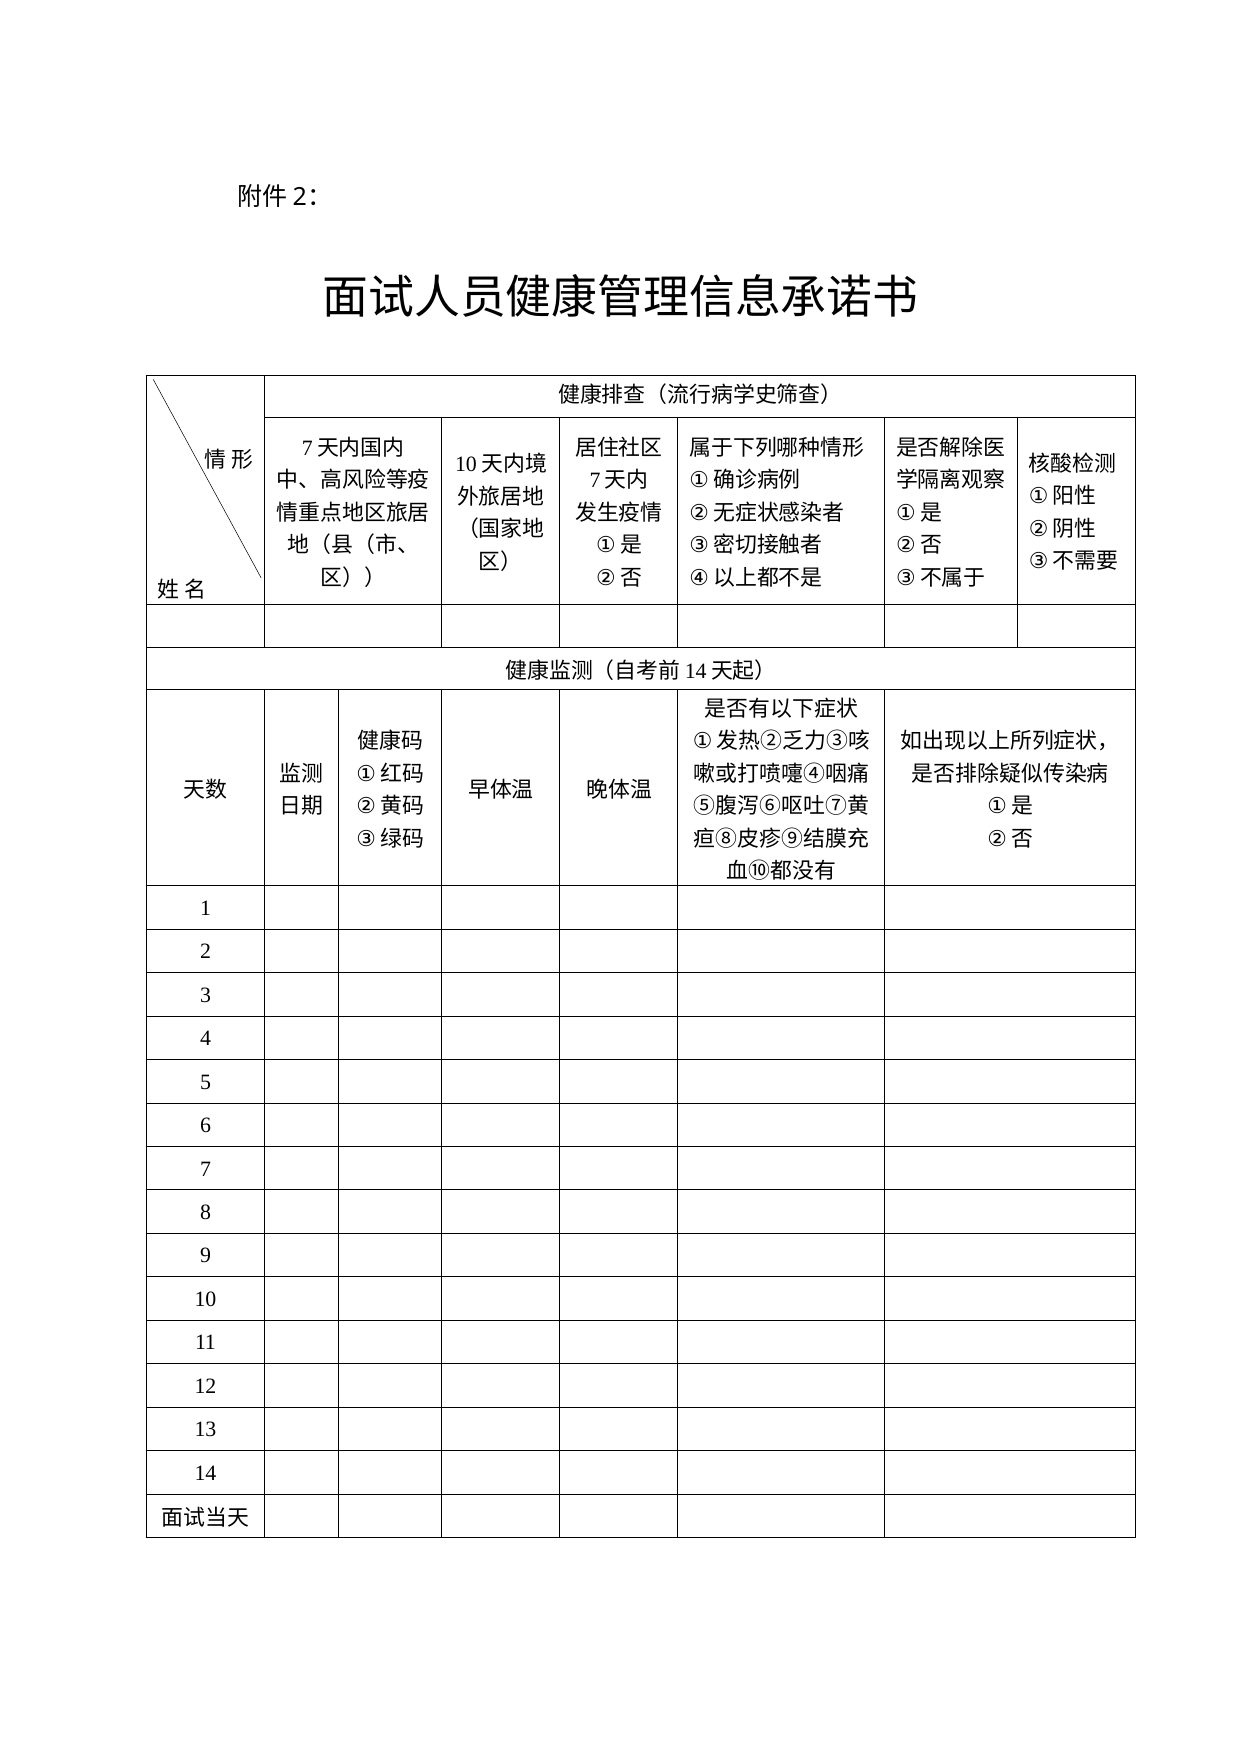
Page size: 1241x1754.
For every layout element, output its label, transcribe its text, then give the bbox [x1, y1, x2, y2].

table_cell [885, 605, 1017, 647]
table_cell [678, 1147, 884, 1189]
table_cell [265, 973, 338, 1016]
table_cell [339, 1060, 441, 1102]
table_cell [560, 973, 677, 1016]
table_cell [339, 1364, 441, 1407]
table_cell [339, 1017, 441, 1059]
table_cell 9 [147, 1234, 264, 1276]
table_cell [885, 1104, 1135, 1146]
table_cell [265, 930, 338, 972]
table_cell 2 [147, 930, 264, 972]
table_cell 4 [147, 1017, 264, 1059]
table_cell [147, 605, 264, 647]
table_cell [678, 1451, 884, 1493]
table_cell 6 [147, 1104, 264, 1146]
table_cell [678, 1104, 884, 1146]
table_cell [560, 1451, 677, 1493]
table_cell [265, 1060, 338, 1102]
table_cell [560, 1147, 677, 1189]
table_cell 5 [147, 1060, 264, 1102]
table_cell [560, 1190, 677, 1233]
table_cell [339, 1495, 441, 1537]
table_cell [885, 973, 1135, 1016]
table_cell [442, 1017, 559, 1059]
table_cell [339, 1408, 441, 1450]
table_cell [885, 1364, 1135, 1407]
table_cell [339, 1451, 441, 1493]
table_cell [265, 1234, 338, 1276]
table_cell [678, 886, 884, 929]
table_cell [678, 1017, 884, 1059]
table_cell [339, 1147, 441, 1189]
table_cell [560, 1321, 677, 1363]
table_cell [265, 1321, 338, 1363]
table_header 情 形 姓 名 [147, 376, 264, 604]
table_cell [442, 1190, 559, 1233]
table_cell [560, 1104, 677, 1146]
table_cell [442, 1147, 559, 1189]
table_cell 12 [147, 1364, 264, 1407]
table_cell [265, 886, 338, 929]
table_cell [560, 1017, 677, 1059]
table_cell [339, 930, 441, 972]
table_cell [265, 1408, 338, 1450]
table_cell [265, 605, 441, 647]
table_cell [560, 605, 677, 647]
table_cell [885, 1017, 1135, 1059]
table_cell [265, 1147, 338, 1189]
table_cell 天数 [147, 690, 264, 885]
table_cell [678, 1234, 884, 1276]
table_cell [442, 1277, 559, 1320]
table_cell [678, 1364, 884, 1407]
table_cell 13 [147, 1408, 264, 1450]
table_cell [442, 1364, 559, 1407]
table_cell [442, 886, 559, 929]
table_cell [442, 1234, 559, 1276]
table_cell [339, 1104, 441, 1146]
table_cell [885, 1451, 1135, 1493]
table_cell [885, 1495, 1135, 1537]
table_cell [265, 1495, 338, 1537]
table_cell [885, 1277, 1135, 1320]
table_cell [442, 1321, 559, 1363]
table_cell 11 [147, 1321, 264, 1363]
table_cell [885, 1147, 1135, 1189]
table_cell 健康监测（自考前14天起） [147, 648, 1135, 689]
text 面试人员健康管理信息承诺书 [187, 245, 1053, 343]
table_cell [560, 1277, 677, 1320]
table_cell [560, 1495, 677, 1537]
table_cell [560, 1408, 677, 1450]
table_cell [339, 973, 441, 1016]
table_cell 健康码 ①红码 ②黄码 ③绿码 [339, 690, 441, 885]
table_cell [339, 1234, 441, 1276]
table_cell [885, 886, 1135, 929]
table_header 健康排查（流行病学史筛查） [265, 376, 1135, 417]
table_cell 10天内境外旅居地 （国家地 区） [442, 418, 559, 604]
table_cell [265, 1451, 338, 1493]
table_cell [1018, 605, 1135, 647]
table_cell 监测 日期 [265, 690, 338, 885]
table_cell [885, 1321, 1135, 1363]
table_cell [560, 1234, 677, 1276]
table_cell [560, 1060, 677, 1102]
table_cell 7天内国内 中、高风险等疫 情重点地区旅居地（县（市、区）） [265, 418, 441, 604]
table_cell [678, 1321, 884, 1363]
table_cell 居住社区 7天内 发生疫情 ①是 ②否 [560, 418, 677, 604]
table_cell [678, 973, 884, 1016]
table_cell [442, 1060, 559, 1102]
table_cell [560, 930, 677, 972]
table_cell [442, 973, 559, 1016]
table_cell [885, 1060, 1135, 1102]
table_cell [885, 1408, 1135, 1450]
table_cell [265, 1104, 338, 1146]
table_cell [265, 1190, 338, 1233]
table_cell 10 [147, 1277, 264, 1320]
table_cell 7 [147, 1147, 264, 1189]
table_cell [678, 1495, 884, 1537]
table_cell [442, 605, 559, 647]
table_cell 是否有以下症状 ①发热②乏力③咳嗽或打喷嚏④咽痛⑤腹泻⑥呕吐⑦黄疸⑧皮疹⑨结膜充血⑩都没有 [678, 690, 884, 885]
table_cell [560, 886, 677, 929]
table_cell [442, 1451, 559, 1493]
table_cell 属于下列哪种情形 ①确诊病例 ②无症状感染者 ③密切接触者 ④以上都不是 [678, 418, 884, 604]
table_cell 3 [147, 973, 264, 1016]
table_cell [339, 1277, 441, 1320]
table_cell [560, 1364, 677, 1407]
table_cell [442, 930, 559, 972]
table_cell 面试当天 [147, 1495, 264, 1537]
table_cell [339, 1190, 441, 1233]
table_cell 核酸检测 ①阳性 ②阴性 ③不需要 [1018, 418, 1135, 604]
table_cell [678, 1277, 884, 1320]
table_cell [339, 886, 441, 929]
table_cell 如出现以上所列症状，是否排除疑似传染病 ①是 ②否 [885, 690, 1135, 885]
table_cell [339, 1321, 441, 1363]
table_cell [442, 1495, 559, 1537]
table_cell [885, 1190, 1135, 1233]
table_cell [442, 1104, 559, 1146]
table_cell 早体温 [442, 690, 559, 885]
table_cell [678, 1408, 884, 1450]
table_cell [678, 1190, 884, 1233]
table_cell [442, 1408, 559, 1450]
table_cell 14 [147, 1451, 264, 1493]
table_cell [265, 1017, 338, 1059]
table_cell 8 [147, 1190, 264, 1233]
table_cell [885, 930, 1135, 972]
table_cell [885, 1234, 1135, 1276]
table_cell [265, 1364, 338, 1407]
table_cell 1 [147, 886, 264, 929]
table_cell 晚体温 [560, 690, 677, 885]
table_cell [678, 605, 884, 647]
table_cell [678, 1060, 884, 1102]
text 附件2： [187, 162, 1053, 227]
table_cell [265, 1277, 338, 1320]
table_cell [678, 930, 884, 972]
table_cell 是否解除医 学隔离观察 ①是 ②否 ③不属于 [885, 418, 1017, 604]
